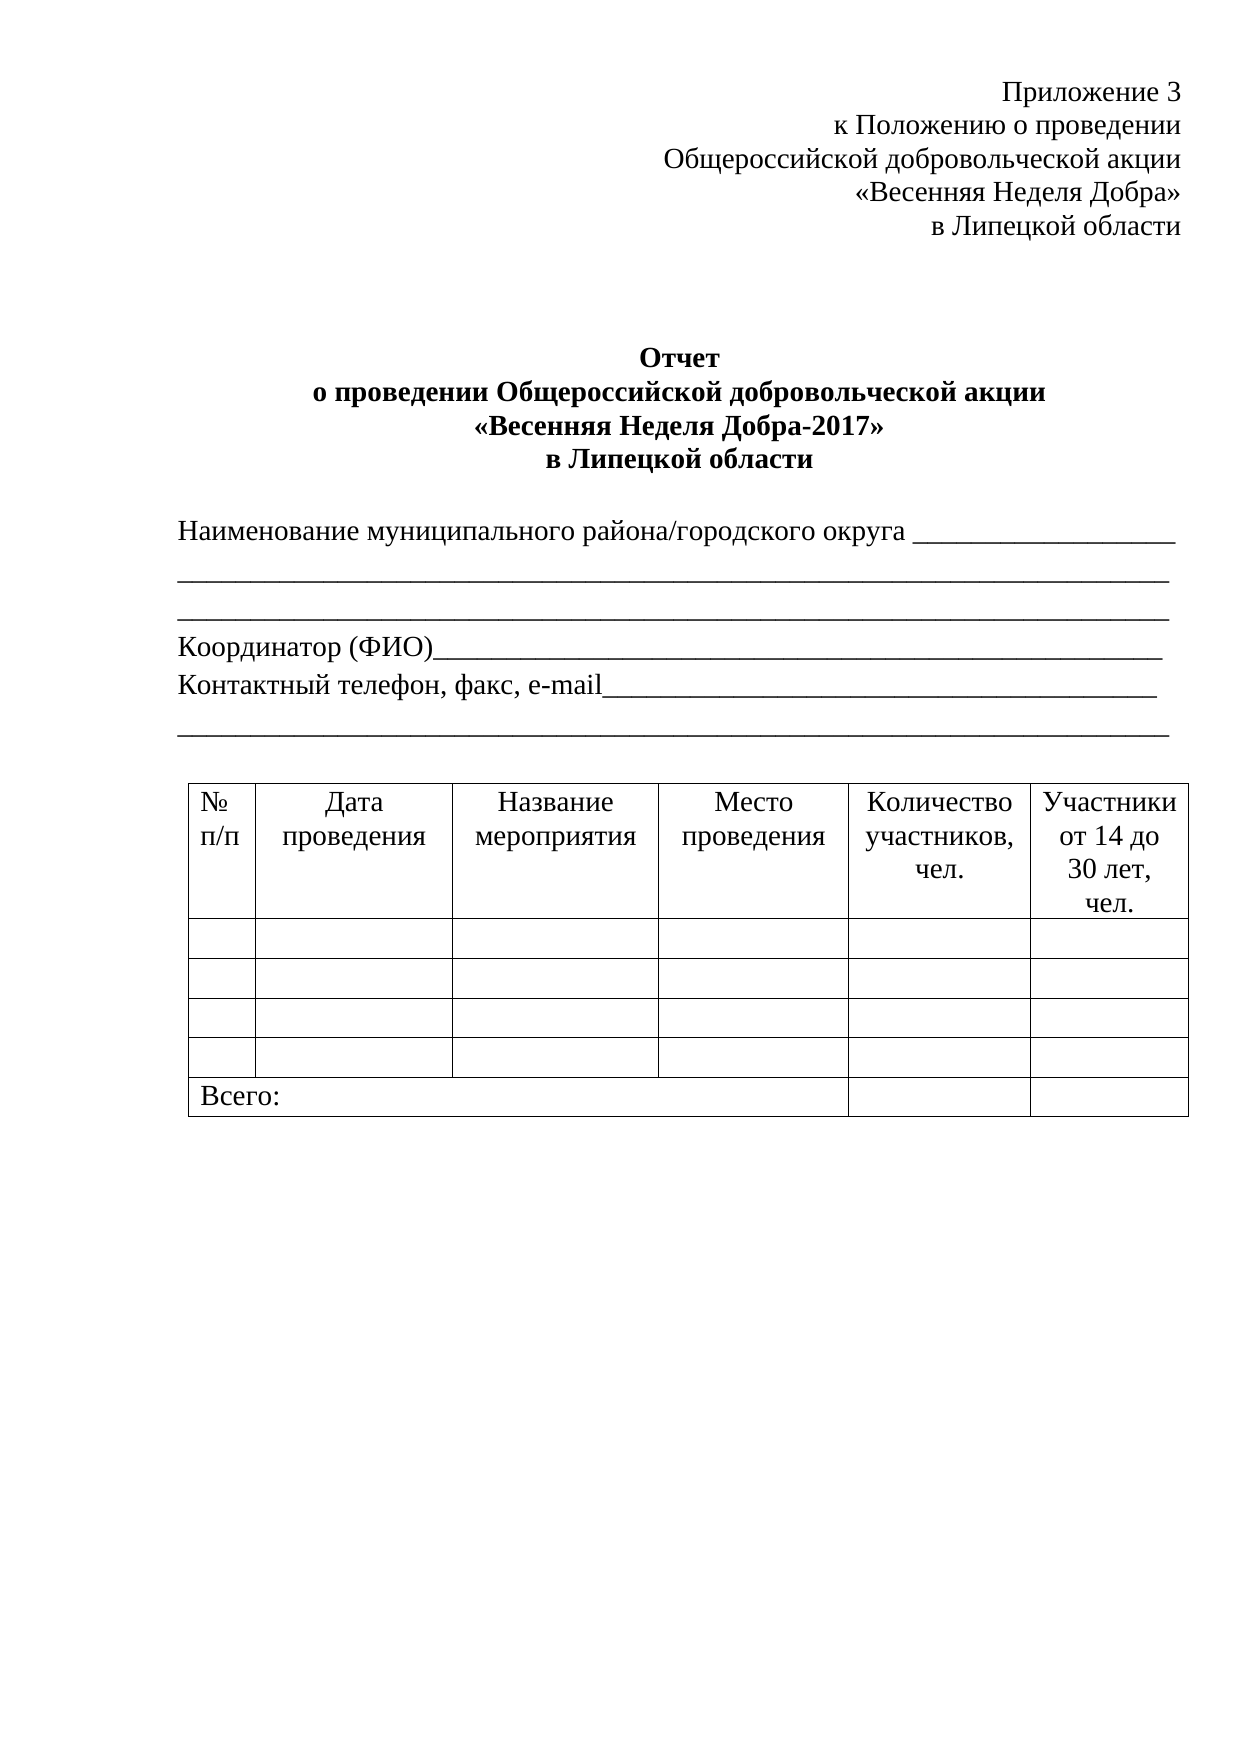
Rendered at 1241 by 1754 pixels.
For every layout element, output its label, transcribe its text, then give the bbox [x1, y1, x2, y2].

table_header Дата проведения [256, 784, 452, 918]
table_cell [849, 919, 1030, 958]
table_cell [453, 919, 658, 958]
table_cell [189, 959, 255, 997]
text Наименование муниципального района/городского округа __________________ [177, 513, 1181, 547]
table_cell [659, 999, 848, 1037]
table_header № п/п [189, 784, 255, 918]
text Отчет [177, 341, 1181, 374]
text о проведении Общероссийской добровольческой акции [177, 374, 1181, 408]
text ____________________________________________________________________ [177, 706, 1181, 739]
text в Липецкой области [177, 441, 1181, 475]
text Общероссийской добровольческой акции [177, 141, 1181, 174]
table_cell [849, 1038, 1030, 1077]
text ____________________________________________________________________ [177, 590, 1181, 624]
table_cell [849, 1078, 1030, 1116]
table_cell [453, 1038, 658, 1077]
table_header Название мероприятия [453, 784, 658, 918]
table_header Место проведения [659, 784, 848, 918]
table_cell [1031, 959, 1188, 997]
text Координатор (ФИО)__________________________________________________ [177, 629, 1181, 662]
table_cell [849, 999, 1030, 1037]
table_cell [453, 999, 658, 1037]
table_cell [1031, 1038, 1188, 1077]
table_cell [659, 1038, 848, 1077]
table_cell [189, 1038, 255, 1077]
table_cell [659, 959, 848, 997]
text в Липецкой области [177, 208, 1181, 242]
table_cell [256, 1038, 452, 1077]
table_header Участники от 14 до 30 лет, чел. [1031, 784, 1188, 918]
text Контактный телефон, факс, е-mail______________________________________ [177, 667, 1181, 701]
table_cell [849, 959, 1030, 997]
table_cell [453, 959, 658, 997]
table_cell [189, 919, 255, 958]
table_header Количество участников, чел. [849, 784, 1030, 918]
table_cell Всего: [189, 1078, 848, 1116]
table_cell [256, 919, 452, 958]
text к Положению о проведении [177, 107, 1181, 141]
table_cell [1031, 919, 1188, 958]
text Приложение 3 [177, 74, 1181, 107]
text ____________________________________________________________________ [177, 552, 1181, 585]
table_cell [659, 919, 848, 958]
text «Весенняя Неделя Добра-2017» [177, 408, 1181, 441]
text «Весенняя Неделя Добра» [177, 174, 1181, 208]
table_cell [189, 999, 255, 1037]
table_cell [1031, 999, 1188, 1037]
table_cell [256, 959, 452, 997]
table_cell [256, 999, 452, 1037]
table_cell [1031, 1078, 1188, 1116]
